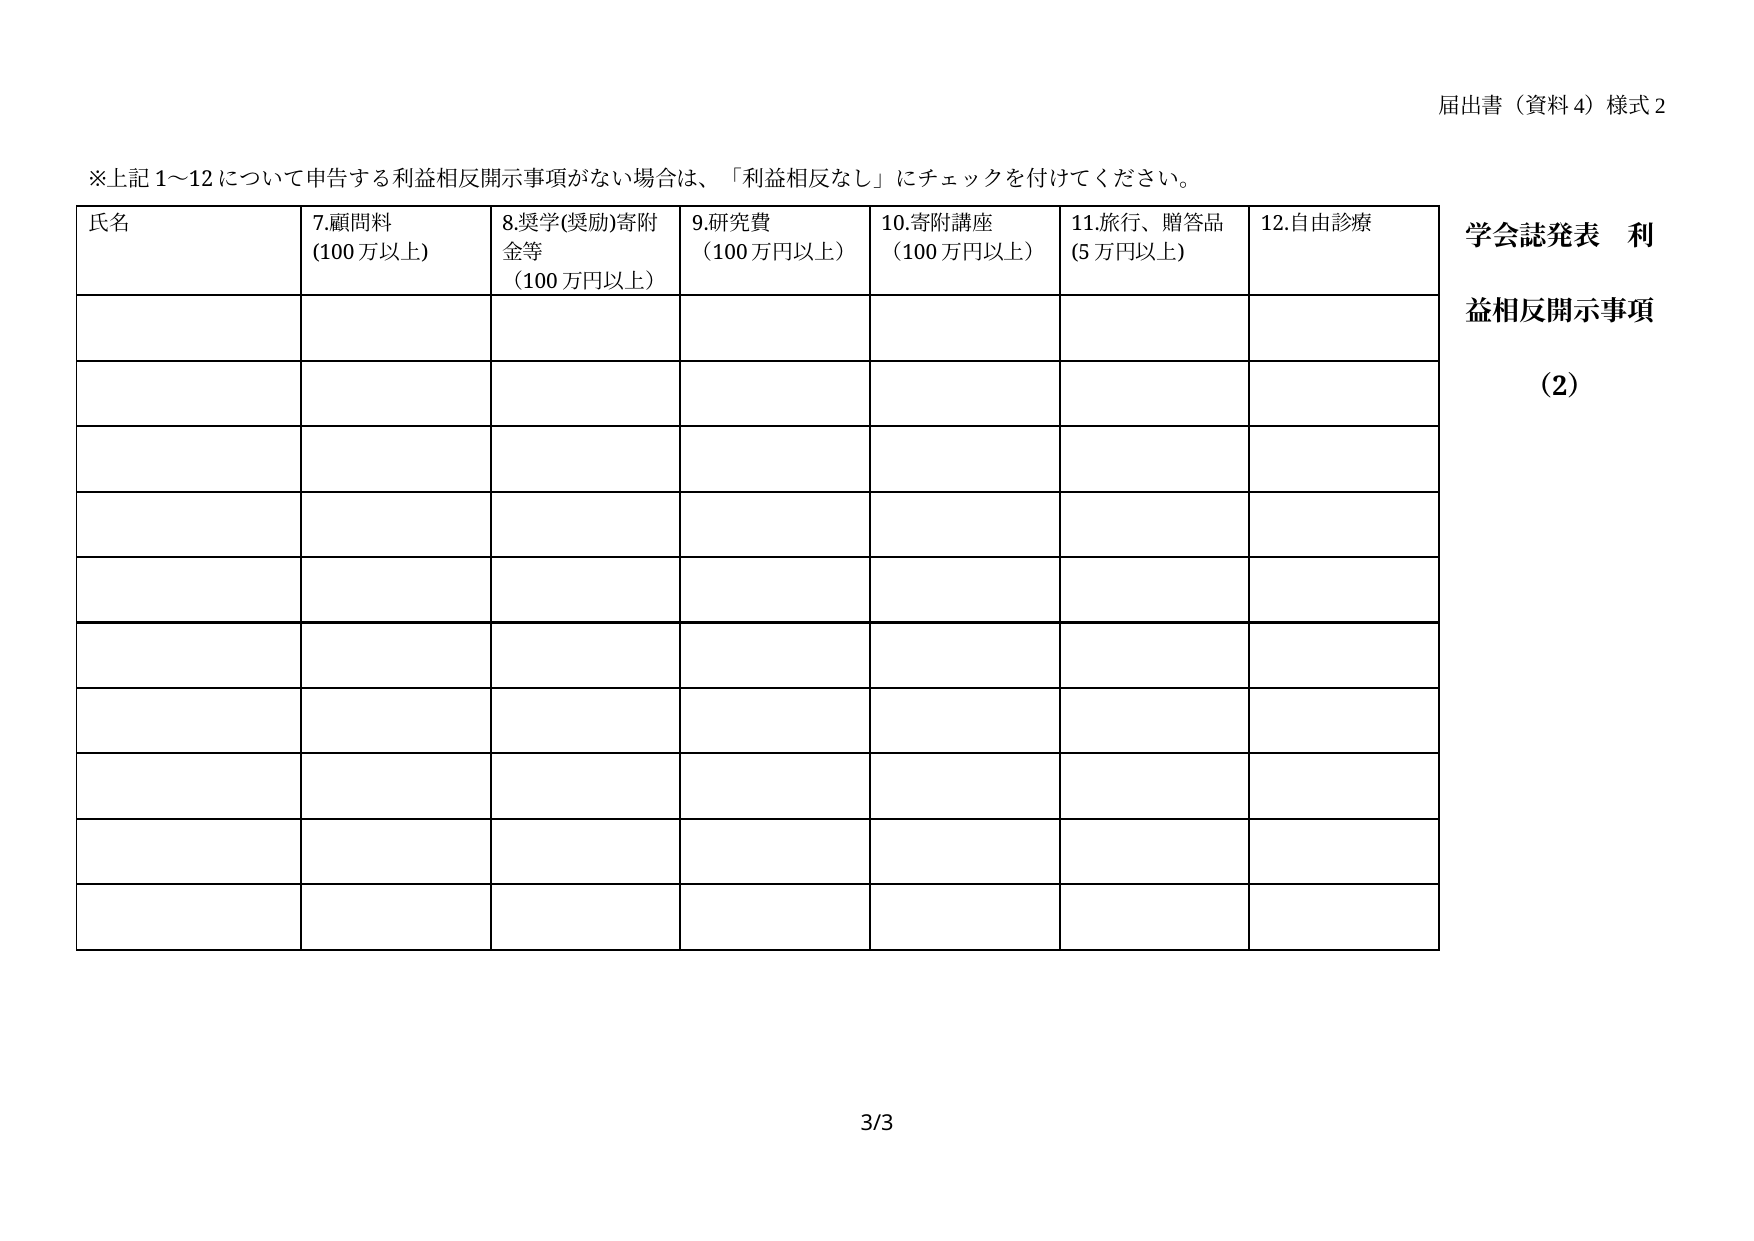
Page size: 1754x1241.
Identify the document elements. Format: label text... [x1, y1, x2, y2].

table_cell [871, 296, 1059, 360]
table_header 7.顧問料 (100万以上) [302, 207, 490, 294]
table_cell [681, 885, 869, 948]
table_cell [302, 754, 490, 818]
table_header 氏名 [77, 207, 300, 294]
table_cell [1061, 493, 1248, 556]
table_cell [492, 820, 679, 883]
table_header 11.旅行、贈答品 (5万円以上) [1061, 207, 1248, 294]
table_cell [302, 820, 490, 883]
table_cell [1061, 820, 1248, 883]
table_cell [77, 296, 300, 360]
text 学会誌発表 利益相反開示事項（2） [89, 196, 1665, 421]
table_cell [681, 624, 869, 687]
table_cell [871, 362, 1059, 425]
table_cell [871, 885, 1059, 948]
table_cell [1061, 624, 1248, 687]
table_cell [1250, 558, 1438, 621]
table_cell [1250, 754, 1438, 818]
table_cell [1061, 689, 1248, 752]
table_cell [681, 427, 869, 491]
table_cell [681, 362, 869, 425]
table_cell [1061, 427, 1248, 491]
table_cell [302, 624, 490, 687]
table_cell [492, 362, 679, 425]
table_cell [681, 296, 869, 360]
table_cell [1250, 427, 1438, 491]
table_cell [1250, 820, 1438, 883]
table_cell [492, 493, 679, 556]
table_cell [1061, 558, 1248, 621]
table_cell [492, 427, 679, 491]
table_cell [871, 754, 1059, 818]
table_cell [1250, 624, 1438, 687]
table_cell [681, 820, 869, 883]
table_cell [77, 427, 300, 491]
table_header 12.自由診療 [1250, 207, 1438, 294]
table_cell [492, 885, 679, 948]
table_cell [492, 624, 679, 687]
table_cell [77, 624, 300, 687]
table_cell [77, 493, 300, 556]
table_cell [492, 689, 679, 752]
table_cell [1250, 296, 1438, 360]
table_cell [1061, 885, 1248, 948]
table_cell [681, 689, 869, 752]
table_cell [492, 558, 679, 621]
table_cell [1061, 754, 1248, 818]
table_cell [77, 820, 300, 883]
table_header 9.研究費 （100万円以上） [681, 207, 869, 294]
table_cell [1250, 885, 1438, 948]
table_cell [681, 558, 869, 621]
table_cell [302, 296, 490, 360]
table_cell [681, 754, 869, 818]
table_cell [1250, 689, 1438, 752]
table_cell [1250, 493, 1438, 556]
table_cell [681, 493, 869, 556]
table_header 8.奨学(奨励)寄附金等 （100万円以上） [492, 207, 679, 294]
table_cell [77, 558, 300, 621]
table_cell [302, 558, 490, 621]
table_cell [77, 362, 300, 425]
table_header 10.寄附講座 （100万円以上） [871, 207, 1059, 294]
table_cell [871, 624, 1059, 687]
table_cell [871, 558, 1059, 621]
table_cell [302, 885, 490, 948]
table_cell [1061, 362, 1248, 425]
table_cell [1250, 362, 1438, 425]
table_cell [492, 296, 679, 360]
table_cell [302, 427, 490, 491]
table_cell [77, 689, 300, 752]
table_cell [302, 689, 490, 752]
table_cell [492, 754, 679, 818]
table_cell [871, 427, 1059, 491]
table_cell [77, 754, 300, 818]
table_cell [302, 362, 490, 425]
table_cell [77, 885, 300, 948]
text ※上記1～12について申告する利益相反開示事項がない場合は、「利益相反なし」にチェックを付けてください。 [89, 159, 1665, 196]
table_cell [871, 493, 1059, 556]
table_cell [871, 820, 1059, 883]
table_cell [302, 493, 490, 556]
table_cell [871, 689, 1059, 752]
table_cell [1061, 296, 1248, 360]
